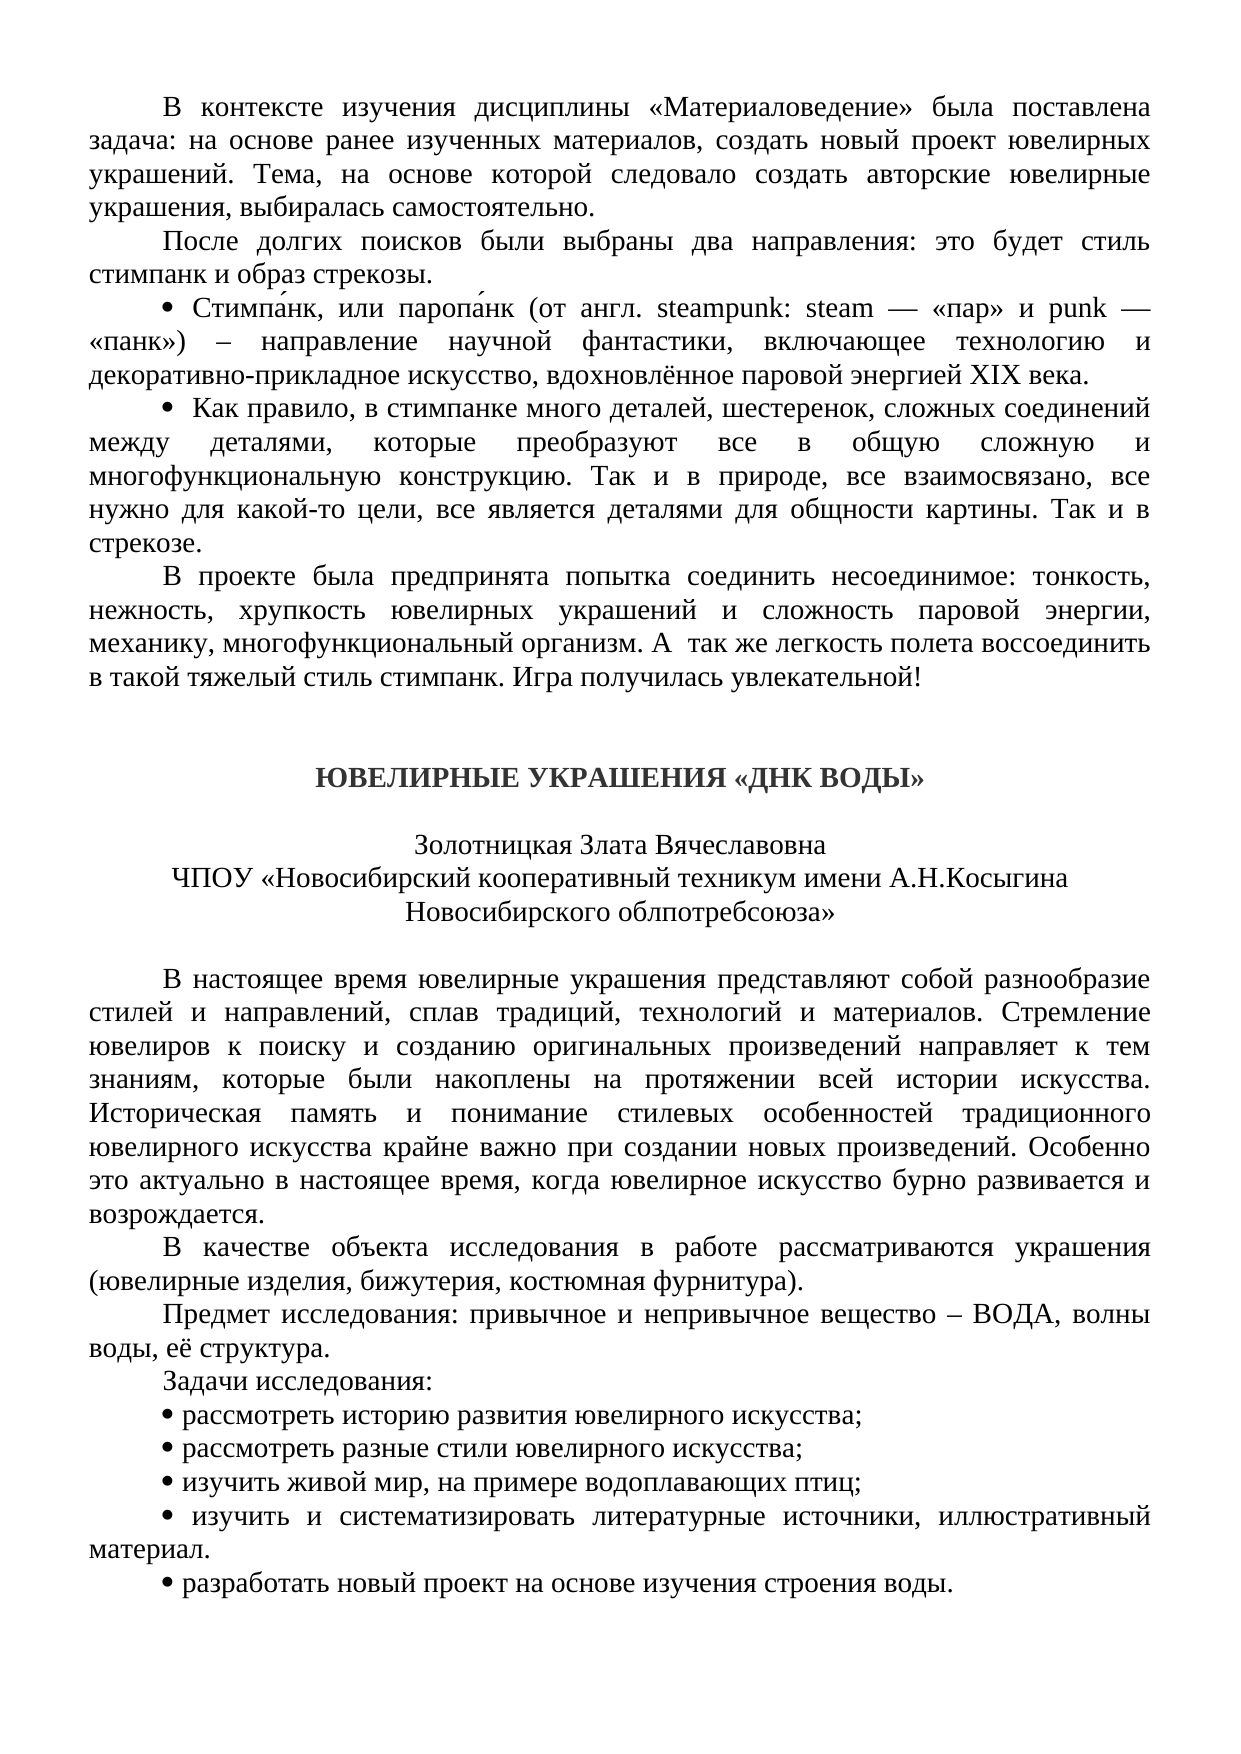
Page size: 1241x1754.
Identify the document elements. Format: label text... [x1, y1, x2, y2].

text изучить живой мир, на примере водоплавающих птиц; [89, 1464, 1152, 1498]
text В контексте изучения дисциплины «Материаловедение» была поставлена задача: на основе ранее изученных материалов, создать новый проект ювелирных украшений. Тема, на основе которой следовало создать авторские ювелирные украшения, выбиралась самостоятельно. [89, 89, 1152, 223]
text В качестве объекта исследования в работе рассматриваются украшения (ювелирные изделия, бижутерия, костюмная фурнитура). [89, 1229, 1152, 1296]
text рассмотреть разные стили ювелирного искусства; [89, 1431, 1152, 1464]
text изучить и систематизировать литературные источники, иллюстративный материал. [89, 1498, 1152, 1565]
text В настоящее время ювелирные украшения представляют собой разнообразие стилей и направлений, сплав традиций, технологий и материалов. Стремление ювелиров к поиску и созданию оригинальных произведений направляет к тем знаниям, которые были накоплены на протяжении всей истории искусства. Историческая память и понимание стилевых особенностей традиционного ювелирного искусства крайне важно при создании новых произведений. Особенно это актуально в настоящее время, когда ювелирное искусство бурно развивается и возрождается. [89, 961, 1152, 1229]
text Золотницкая Злата Вячеславовна [89, 827, 1152, 860]
text разработать новый проект на основе изучения строения воды. [89, 1565, 1152, 1599]
text В проекте была предпринята попытка соединить несоединимое: тонкость, нежность, хрупкость ювелирных украшений и сложность паровой энергии, механику, многофункциональный организм. А так же легкость полета воссоединить в такой тяжелый стиль стимпанк. Игра получилась увлекательной! [89, 558, 1152, 693]
list Стимпа́нк, или паропа́нк (от англ. steampunk: steam — «пар» и punk — «панк») – направление научной фантастики, включающее технологию и декоративно-прикладное искусство, вдохновлённое паровой энергией XIX века. [89, 290, 1152, 391]
text После долгих поисков были выбраны два направления: это будет стиль стимпанк и образ стрекозы. [89, 223, 1152, 290]
text рассмотреть историю развития ювелирного искусства; [89, 1397, 1152, 1431]
text ЧПОУ «Новосибирский кооперативный техникум имени А.Н.Косыгина Новосибирского облпотребсоюза» [89, 860, 1152, 927]
text ЮВЕЛИРНЫЕ УКРАШЕНИЯ «ДНК ВОДЫ» [89, 760, 1152, 793]
text Предмет исследования: привычное и непривычное вещество – ВОДА, волны воды, её структура. [89, 1296, 1152, 1363]
text Задачи исследования: [89, 1363, 1152, 1397]
list Как правило, в стимпанке много деталей, шестеренок, сложных соединений между деталями, которые преобразуют все в общую сложную и многофункциональную конструкцию. Так и в природе, все взаимосвязано, все нужно для какой-то цели, все является деталями для общности картины. Так и в стрекозе. [89, 391, 1152, 558]
